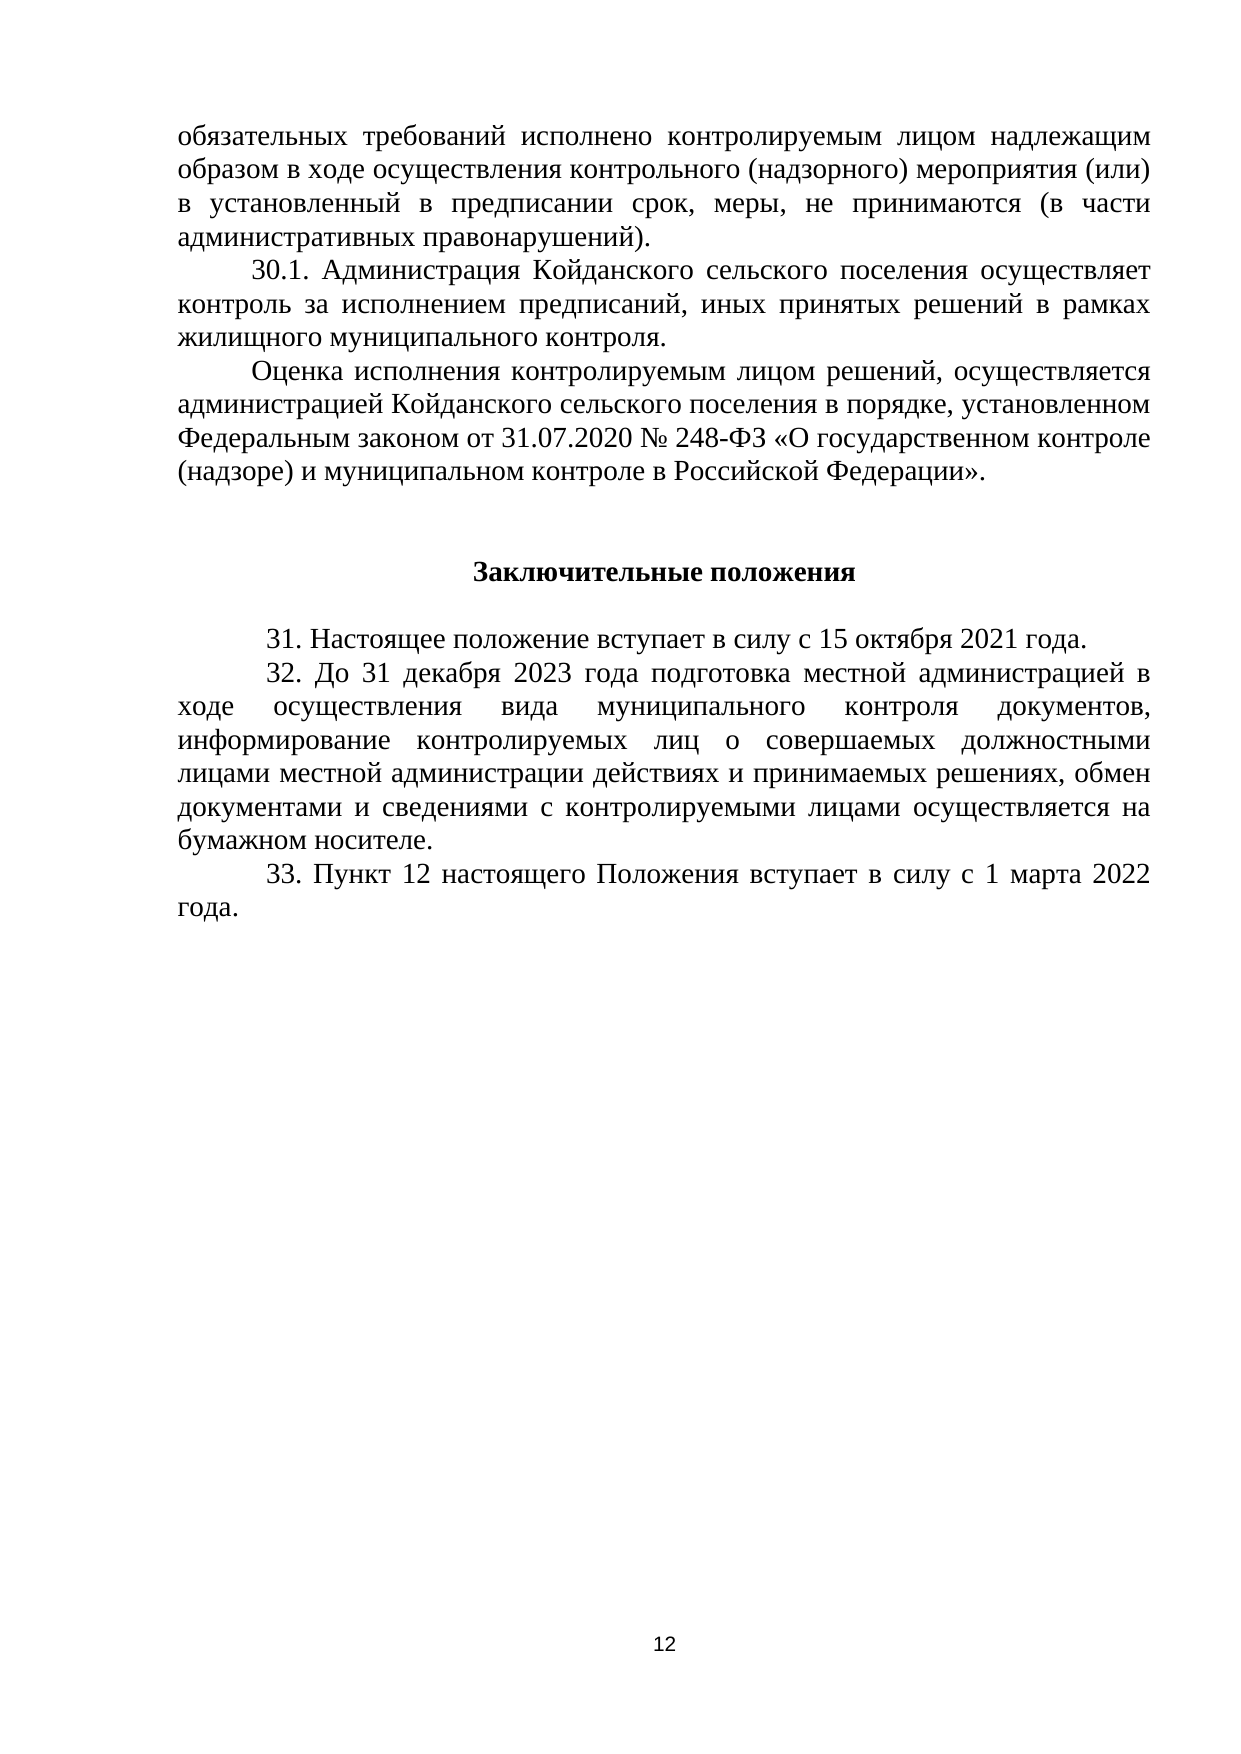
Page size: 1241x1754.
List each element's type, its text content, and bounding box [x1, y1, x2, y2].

text Оценка исполнения контролируемым лицом решений, осуществляется администрацией Койданского сельского поселения в порядке, установленном Федеральным законом от 31.07.2020 № 248-ФЗ «О государственном контроле (надзоре) и муниципальном контроле в Российской Федерации». [177, 353, 1152, 487]
text 32. До 31 декабря 2023 года подготовка местной администрацией в ходе осуществления вида муниципального контроля документов, информирование контролируемых лиц о совершаемых должностными лицами местной администрации действиях и принимаемых решениях, обмен документами и сведениями с контролируемыми лицами осуществляется на бумажном носителе. [177, 655, 1152, 856]
text 30.1. Администрация Койданского сельского поселения осуществляет контроль за исполнением предписаний, иных принятых решений в рамках жилищного муниципального контроля. [177, 252, 1152, 353]
text Заключительные положения [177, 554, 1152, 588]
text 31. Настоящее положение вступает в силу с 15 октября 2021 года. [177, 621, 1152, 655]
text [177, 118, 1152, 252]
text 33. Пункт 12 настоящего Положения вступает в силу с 1 марта 2022 года. [177, 856, 1152, 923]
